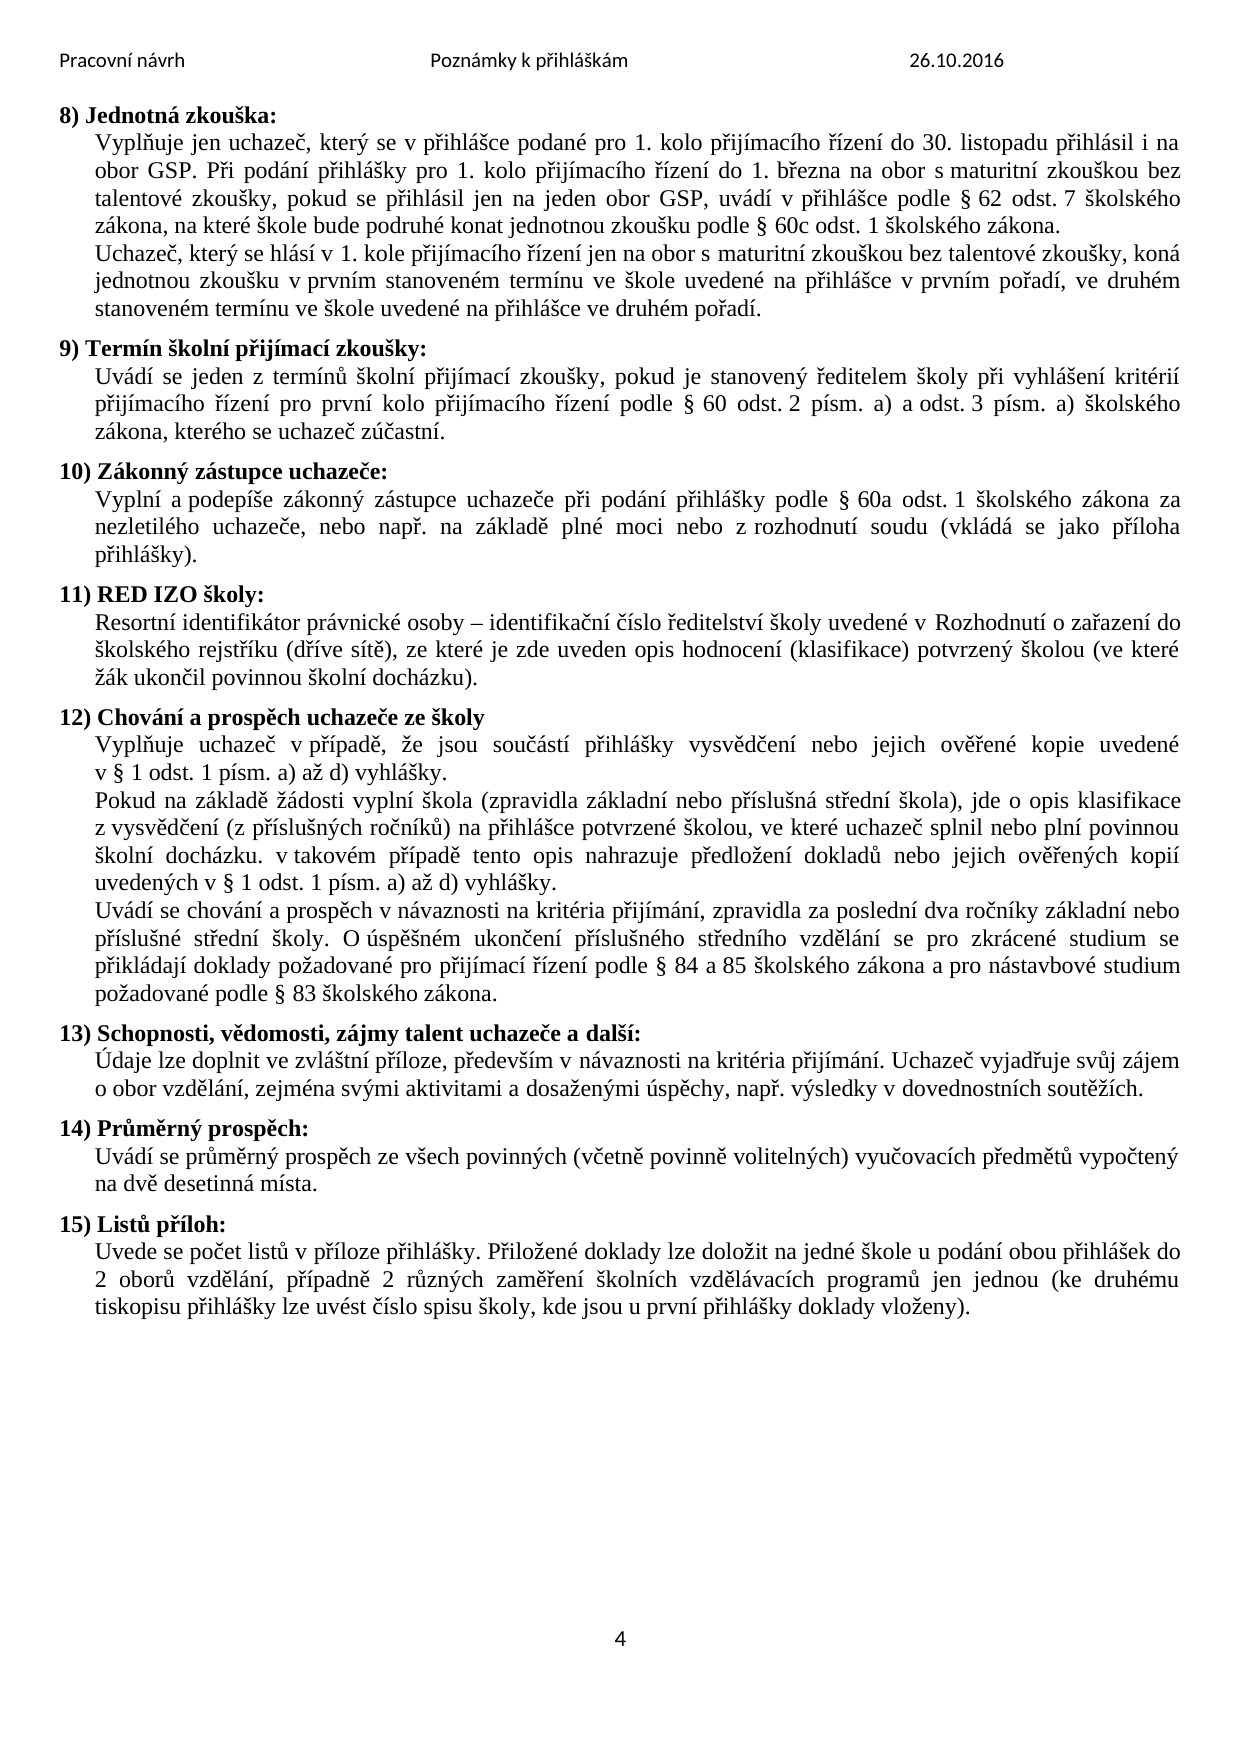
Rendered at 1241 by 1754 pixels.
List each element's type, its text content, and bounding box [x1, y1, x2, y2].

text 15) Listů příloh: Uvede se počet listů v příloze přihlášky. Přiložené doklady lze doložit na jedné škole u podání obou přihlášek do 2 oborů vzdělání, případně 2 různých zaměření školních vzdělávacích programů jen jednou (ke druhému tiskopisu přihlášky lze uvést číslo spisu školy, kde jsou u první přihlášky doklady vloženy). [59, 1209, 1181, 1320]
text 13) Schopnosti, vědomosti, zájmy talent uchazeče a další: Údaje lze doplnit ve zvláštní příloze, především v návaznosti na kritéria přijímání. Uchazeč vyjadřuje svůj zájem o obor vzdělání, zejména svými aktivitami a dosaženými úspěchy, např. výsledky v dovednostních soutěžích. [59, 1019, 1181, 1102]
text 12) Chování a prospěch uchazeče ze školy Vyplňuje uchazeč v případě, že jsou součástí přihlášky vysvědčení nebo jejich ověřené kopie uvedené v § 1 odst. 1 písm. a) až d) vyhlášky. Pokud na základě žádosti vyplní škola (zpravidla základní nebo příslušná střední škola), jde o opis klasifikace z vysvědčení (z příslušných ročníků) na přihlášce potvrzené školou, ve které uchazeč splnil nebo plní povinnou školní docházku. v takovém případě tento opis nahrazuje předložení dokladů nebo jejich ověřených kopií uvedených v § 1 odst. 1 písm. a) až d) vyhlášky. Uvádí se chování a prospěch v návaznosti na kritéria přijímání, zpravidla za poslední dva ročníky základní nebo příslušné střední školy. O úspěšném ukončení příslušného středního vzdělání se pro zkrácené studium se přikládají doklady požadované pro přijímací řízení podle § 84 a 85 školského zákona a pro nástavbové studium požadované podle § 83 školského zákona. [59, 703, 1181, 1006]
text 14) Průměrný prospěch: Uvádí se průměrný prospěch ze všech povinných (včetně povinně volitelných) vyučovacích předmětů vypočtený na dvě desetinná místa. [59, 1114, 1181, 1197]
text 9) Termín školní přijímací zkoušky: Uvádí se jeden z termínů školní přijímací zkoušky, pokud je stanovený ředitelem školy při vyhlášení kritérií přijímacího řízení pro první kolo přijímacího řízení podle § 60 odst. 2 písm. a) a odst. 3 písm. a) školského zákona, kterého se uchazeč zúčastní. [59, 334, 1181, 444]
text 10) Zákonný zástupce uchazeče: Vyplní a podepíše zákonný zástupce uchazeče při podání přihlášky podle § 60a odst. 1 školského zákona za nezletilého uchazeče, nebo např. na základě plné moci nebo z rozhodnutí soudu (vkládá se jako příloha přihlášky). [59, 457, 1181, 567]
text 8) Jednotná zkouška: Vyplňuje jen uchazeč, který se v přihlášce podané pro 1. kolo přijímacího řízení do 30. listopadu přihlásil i na obor GSP. Při podání přihlášky pro 1. kolo přijímacího řízení do 1. března na obor s maturitní zkouškou bez talentové zkoušky, pokud se přihlásil jen na jeden obor GSP, uvádí v přihlášce podle § 62 odst. 7 školského zákona, na které škole bude podruhé konat jednotnou zkoušku podle § 60c odst. 1 školského zákona. Uchazeč, který se hlásí v 1. kole přijímacího řízení jen na obor s maturitní zkouškou bez talentové zkoušky, koná jednotnou zkoušku v prvním stanoveném termínu ve škole uvedené na přihlášce v prvním pořadí, ve druhém stanoveném termínu ve škole uvedené na přihlášce ve druhém pořadí. [59, 101, 1181, 322]
text 11) RED IZO školy: Resortní identifikátor právnické osoby – identifikační číslo ředitelství školy uvedené v Rozhodnutí o zařazení do školského rejstříku (dříve sítě), ze které je zde uveden opis hodnocení (klasifikace) potvrzený školou (ve které žák ukončil povinnou školní docházku). [59, 580, 1181, 690]
